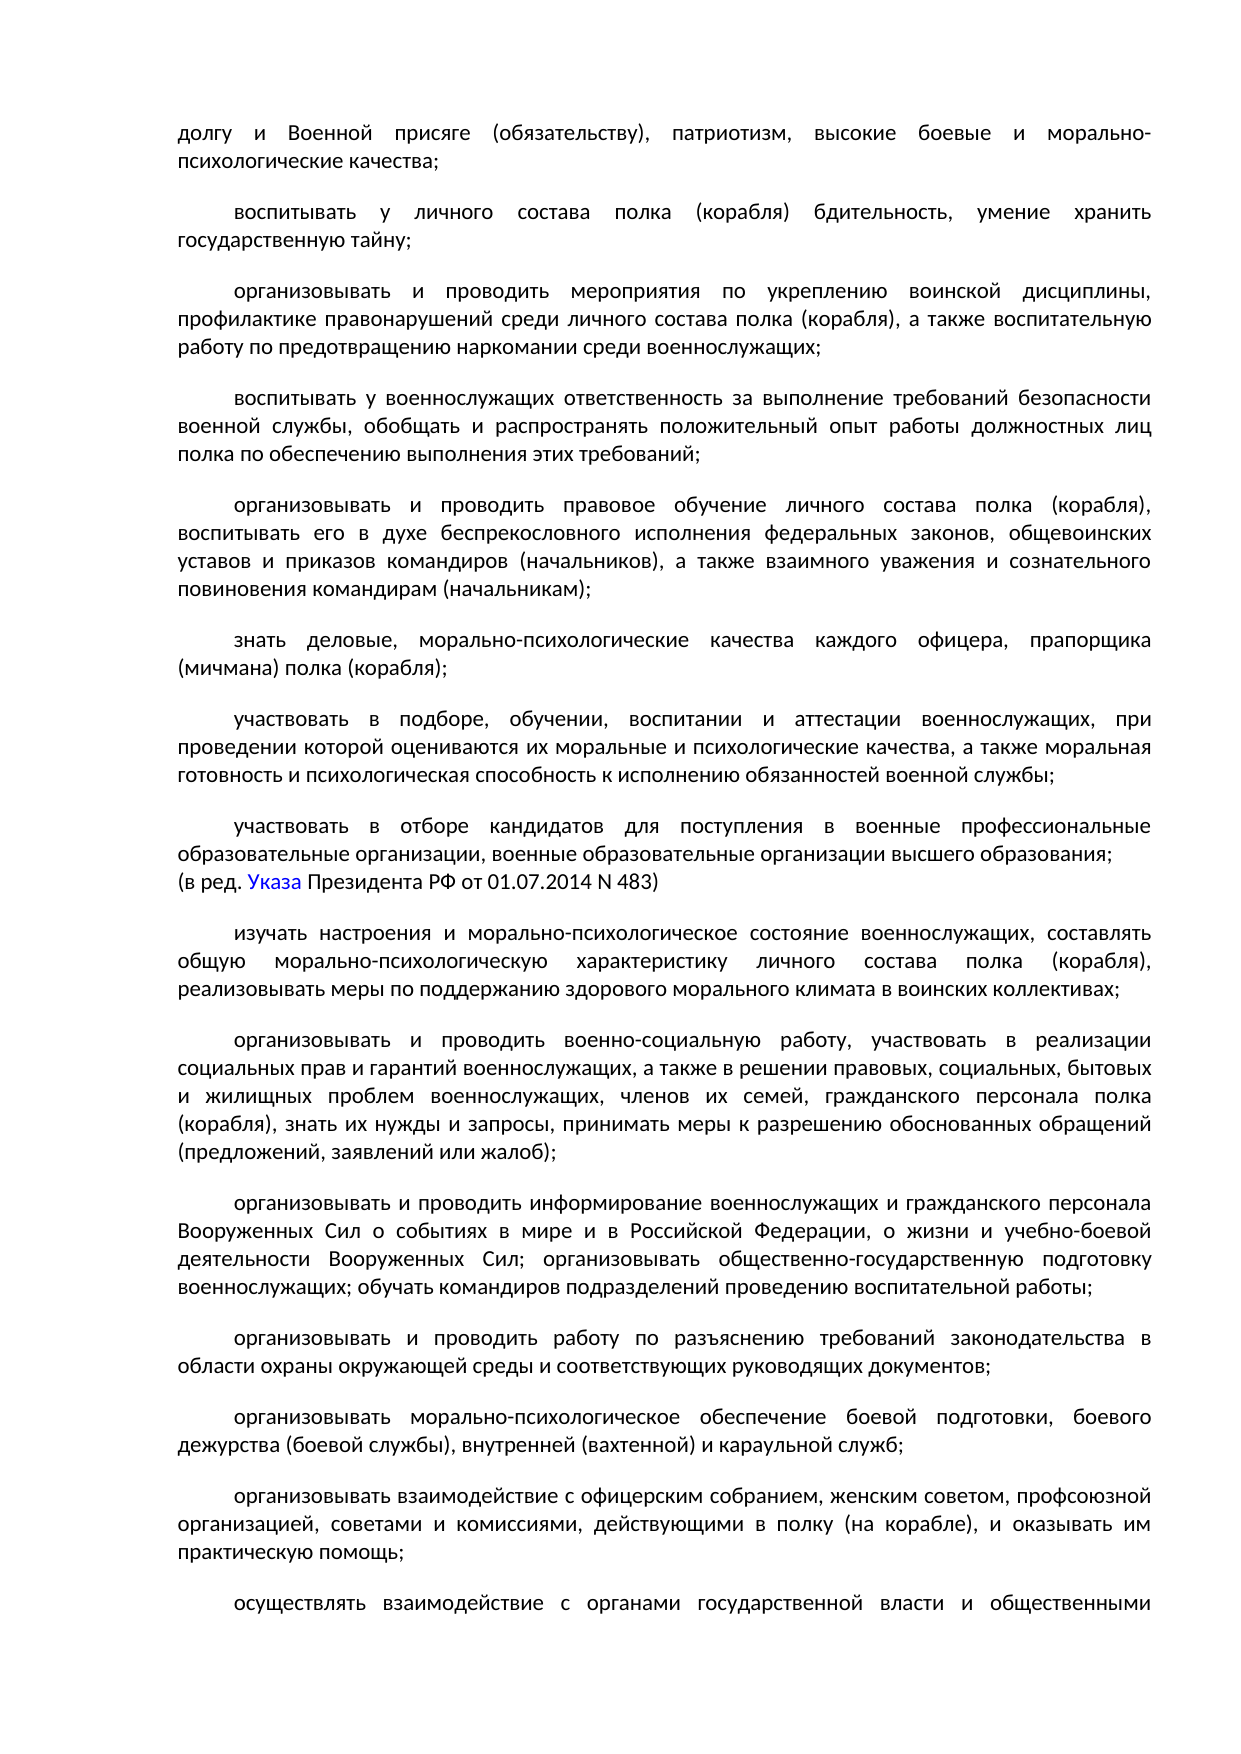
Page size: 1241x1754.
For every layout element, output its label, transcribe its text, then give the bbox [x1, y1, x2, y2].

text воспитывать у военнослужащих ответственность за выполнение требований безопасности военной службы, обобщать и распространять положительный опыт работы должностных лиц полка по обеспечению выполнения этих требований; [177, 383, 1152, 467]
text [177, 1588, 1152, 1616]
text организовывать и проводить правовое обучение личного состава полка (корабля), воспитывать его в духе беспрекословного исполнения федеральных законов, общевоинских уставов и приказов командиров (начальников), а также взаимного уважения и сознательного повиновения командирам (начальникам); [177, 490, 1152, 602]
text организовывать и проводить военно-социальную работу, участвовать в реализации социальных прав и гарантий военнослужащих, а также в решении правовых, социальных, бытовых и жилищных проблем военнослужащих, членов их семей, гражданского персонала полка (корабля), знать их нужды и запросы, принимать меры к разрешению обоснованных обращений (предложений, заявлений или жалоб); [177, 1025, 1152, 1165]
text организовывать и проводить мероприятия по укреплению воинской дисциплины, профилактике правонарушений среди личного состава полка (корабля), а также воспитательную работу по предотвращению наркомании среди военнослужащих; [177, 276, 1152, 360]
text организовывать и проводить работу по разъяснению требований законодательства в области охраны окружающей среды и соответствующих руководящих документов; [177, 1323, 1152, 1379]
text знать деловые, морально-психологические качества каждого офицера, прапорщика (мичмана) полка (корабля); [177, 625, 1152, 681]
text участвовать в подборе, обучении, воспитании и аттестации военнослужащих, при проведении которой оцениваются их моральные и психологические качества, а также моральная готовность и психологическая способность к исполнению обязанностей военной службы; [177, 704, 1152, 788]
text изучать настроения и морально-психологическое состояние военнослужащих, составлять общую морально-психологическую характеристику личного состава полка (корабля), реализовывать меры по поддержанию здорового морального климата в воинских коллективах; [177, 918, 1152, 1002]
text участвовать в отборе кандидатов для поступления в военные профессиональные образовательные организации, военные образовательные организации высшего образования; [177, 811, 1152, 867]
text воспитывать у личного состава полка (корабля) бдительность, умение хранить государственную тайну; [177, 197, 1152, 253]
text организовывать морально-психологическое обеспечение боевой подготовки, боевого дежурства (боевой службы), внутренней (вахтенной) и караульной служб; [177, 1402, 1152, 1458]
text организовывать взаимодействие с офицерским собранием, женским советом, профсоюзной организацией, советами и комиссиями, действующими в полку (на корабле), и оказывать им практическую помощь; [177, 1481, 1152, 1565]
text организовывать и проводить информирование военнослужащих и гражданского персонала Вооруженных Сил о событиях в мире и в Российской Федерации, о жизни и учебно-боевой деятельности Вооруженных Сил; организовывать общественно-государственную подготовку военнослужащих; обучать командиров подразделений проведению воспитательной работы; [177, 1188, 1152, 1300]
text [177, 118, 1152, 174]
text (в ред. Указа Президента РФ от 01.07.2014 N 483) [177, 867, 1152, 895]
